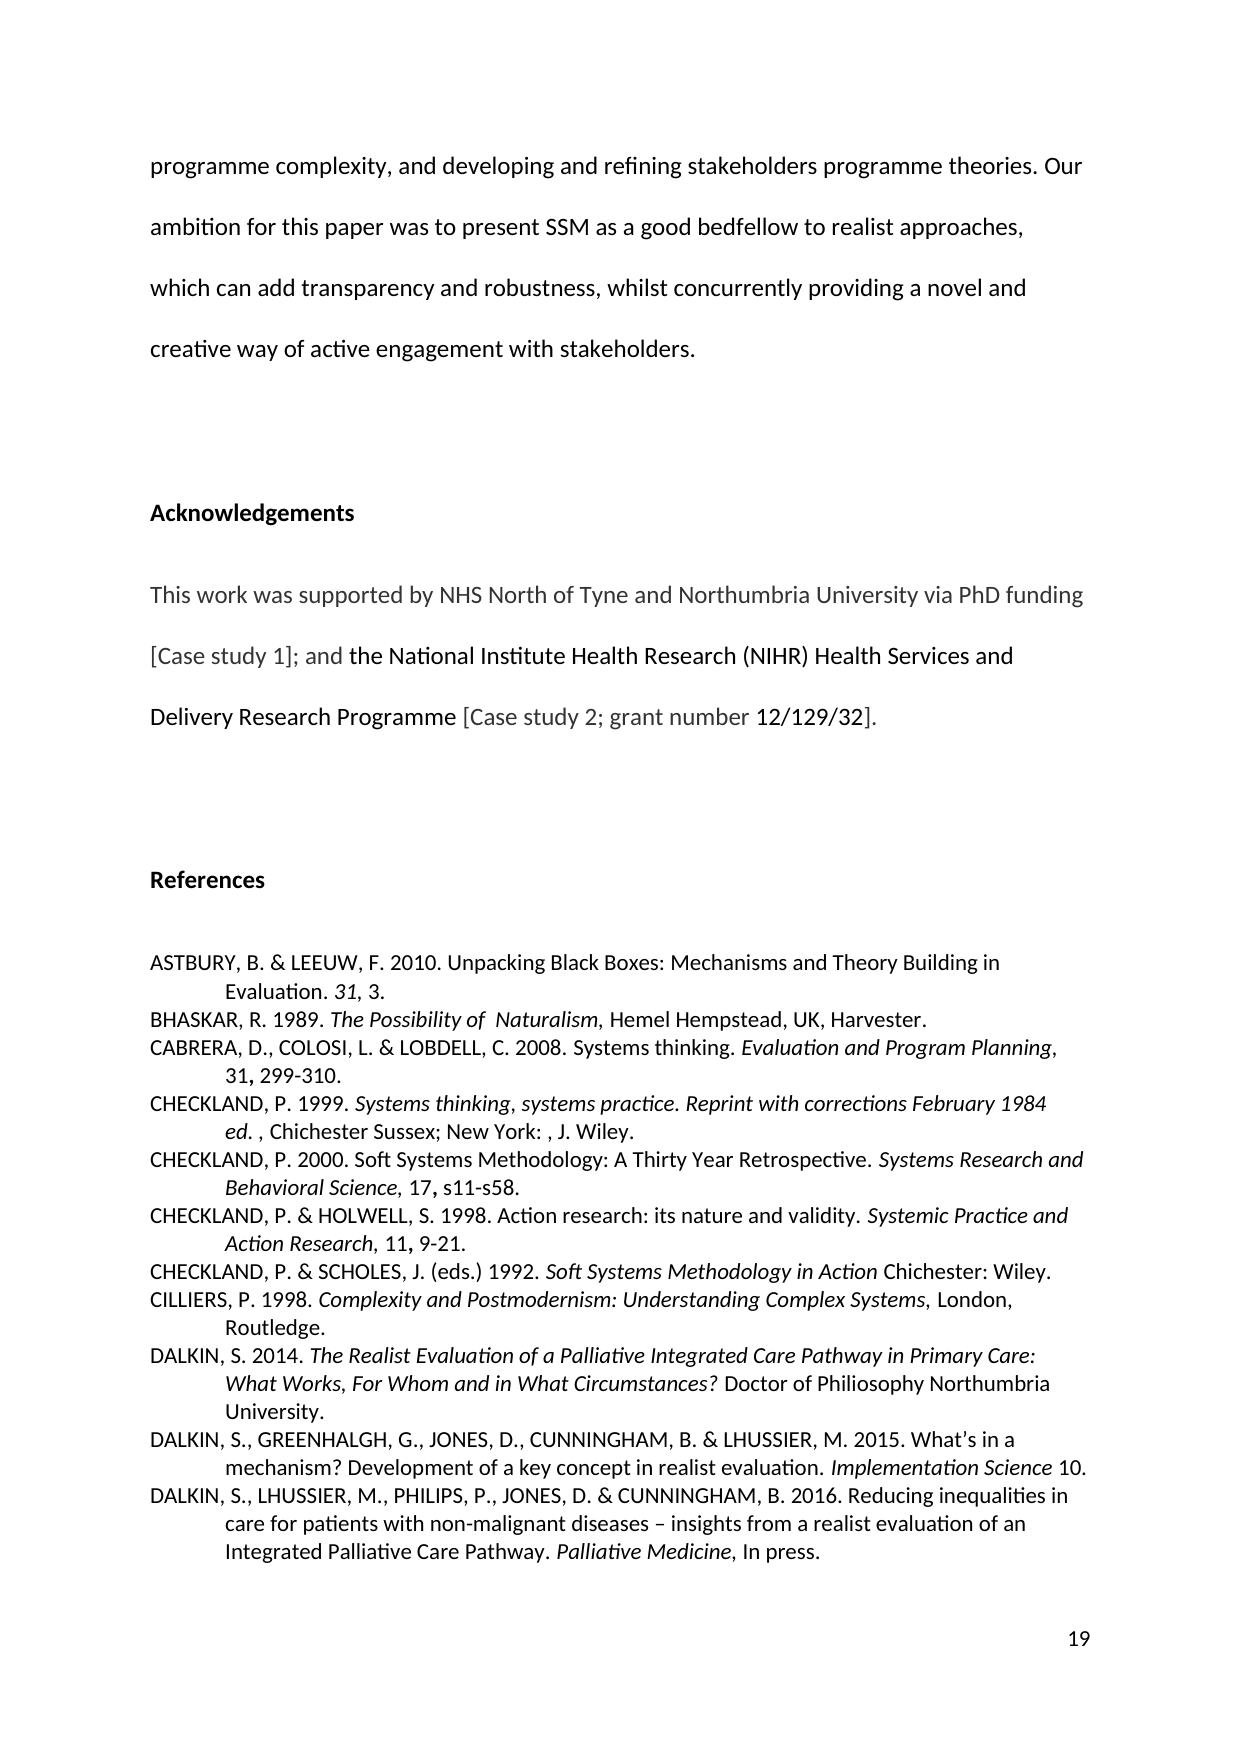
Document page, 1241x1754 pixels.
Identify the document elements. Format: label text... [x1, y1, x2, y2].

text DALKIN, S. 2014. The Realist Evaluation of a Palliative Integrated Care Pathway in Primary Care: What Works, For Whom and in What Circumstances? Doctor of Philiosophy Northumbria University. [150, 1341, 1090, 1425]
text This work was supported by NHS North of Tyne and Northumbria University via PhD funding [Case study 1]; and the National Institute Health Research (NIHR) Health Services and Delivery Research Programme [Case study 2; grant number 12/129/32]. [150, 579, 1090, 731]
text References [150, 864, 1090, 895]
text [150, 150, 1090, 364]
text CHECKLAND, P. & SCHOLES, J. (eds.) 1992. Soft Systems Methodology in Action Chichester: Wiley. [150, 1257, 1090, 1285]
text CHECKLAND, P. 2000. Soft Systems Methodology: A Thirty Year Retrospective. Systems Research and Behavioral Science, 17, s11-s58. [150, 1145, 1090, 1201]
text CHECKLAND, P. & HOLWELL, S. 1998. Action research: its nature and validity. Systemic Practice and Action Research, 11, 9-21. [150, 1201, 1090, 1257]
text ASTBURY, B. & LEEUW, F. 2010. Unpacking Black Boxes: Mechanisms and Theory Building in Evaluation. 31, 3. [150, 946, 1090, 1005]
text CHECKLAND, P. 1999. Systems thinking, systems practice. Reprint with corrections February 1984 ed. , Chichester Sussex; New York: , J. Wiley. [150, 1089, 1090, 1145]
text DALKIN, S., LHUSSIER, M., PHILIPS, P., JONES, D. & CUNNINGHAM, B. 2016. Reducing inequalities in care for patients with non-malignant diseases – insights from a realist evaluation of an Integrated Palliative Care Pathway. Palliative Medicine, In press. [150, 1481, 1090, 1565]
text BHASKAR, R. 1989. The Possibility of Naturalism, Hemel Hempstead, UK, Harvester. [150, 1005, 1090, 1033]
text DALKIN, S., GREENHALGH, G., JONES, D., CUNNINGHAM, B. & LHUSSIER, M. 2015. What’s in a mechanism? Development of a key concept in realist evaluation. Implementation Science 10. [150, 1425, 1090, 1481]
text CABRERA, D., COLOSI, L. & LOBDELL, C. 2008. Systems thinking. Evaluation and Program Planning, 31, 299-310. [150, 1033, 1090, 1089]
text Acknowledgements [150, 497, 1090, 527]
text CILLIERS, P. 1998. Complexity and Postmodernism: Understanding Complex Systems, London, Routledge. [150, 1285, 1090, 1341]
